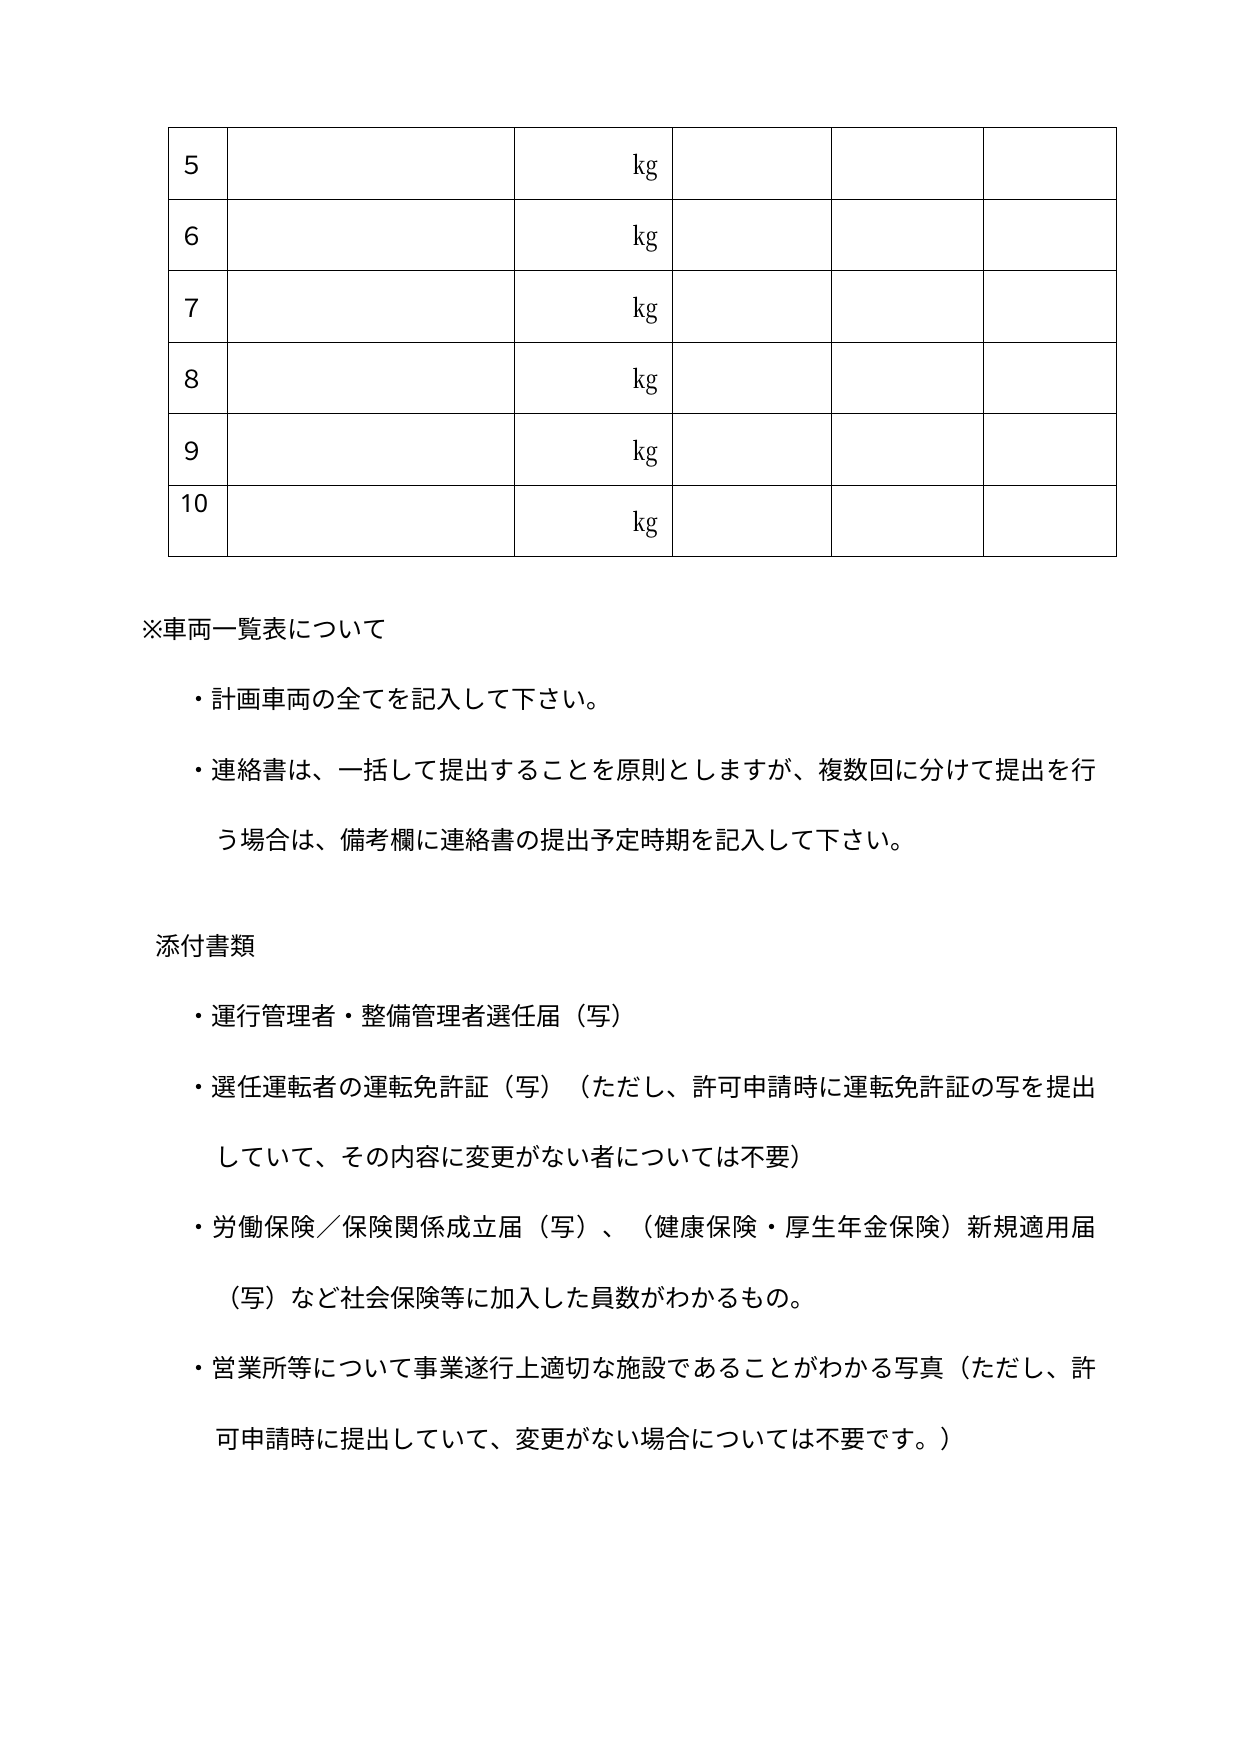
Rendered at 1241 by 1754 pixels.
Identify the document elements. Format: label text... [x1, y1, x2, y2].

table_cell [673, 200, 831, 270]
table_cell ５ [169, 128, 227, 199]
table_cell [228, 271, 514, 342]
table_cell ㎏ [515, 128, 672, 199]
table_cell [832, 486, 983, 556]
table_cell ８ [169, 343, 227, 413]
table_cell ９ [169, 414, 227, 484]
table_cell ㎏ [515, 200, 672, 270]
table_cell [673, 343, 831, 413]
table_cell [228, 128, 514, 199]
table_cell [228, 414, 514, 484]
table_cell [673, 128, 831, 199]
table_cell [832, 271, 983, 342]
text ・営業所等について事業遂行上適切な施設であることがわかる写真（ただし、許可申請時に提出していて、変更がない場合については不要です。） [186, 1332, 1098, 1472]
table_cell [984, 343, 1116, 413]
text ・運行管理者・整備管理者選任届（写） [186, 979, 1098, 1050]
text 添付書類 [142, 909, 1098, 979]
table_cell ７ [169, 271, 227, 342]
text ・労働保険／保険関係成立届（写）、（健康保険・厚生年金保険）新規適用届（写）など社会保険等に加入した員数がわかるもの。 [186, 1191, 1098, 1332]
table_cell 10 [169, 486, 227, 556]
text ・計画車両の全てを記入して下さい。 [186, 663, 1098, 733]
table_cell [228, 200, 514, 270]
table_cell [984, 200, 1116, 270]
table_cell ㎏ [515, 343, 672, 413]
table_cell [984, 414, 1116, 484]
table_cell [832, 414, 983, 484]
table_cell [832, 128, 983, 199]
table_cell [673, 486, 831, 556]
table_cell [673, 271, 831, 342]
table_cell [984, 128, 1116, 199]
table_cell ㎏ [515, 486, 672, 556]
table_cell ㎏ [515, 271, 672, 342]
text ・選任運転者の運転免許証（写）（ただし、許可申請時に運転免許証の写を提出していて、その内容に変更がない者については不要） [186, 1050, 1098, 1191]
text ・連絡書は、一括して提出することを原則としますが、複数回に分けて提出を行う場合は、備考欄に連絡書の提出予定時期を記入して下さい。 [186, 733, 1098, 874]
table_cell [832, 343, 983, 413]
table_cell [984, 486, 1116, 556]
table_cell [228, 486, 514, 556]
text ※車両一覧表について [142, 592, 1098, 663]
table_cell [832, 200, 983, 270]
table_cell [984, 271, 1116, 342]
table_cell [673, 414, 831, 484]
table_cell ６ [169, 200, 227, 270]
table_cell ㎏ [515, 414, 672, 484]
table_cell [228, 343, 514, 413]
